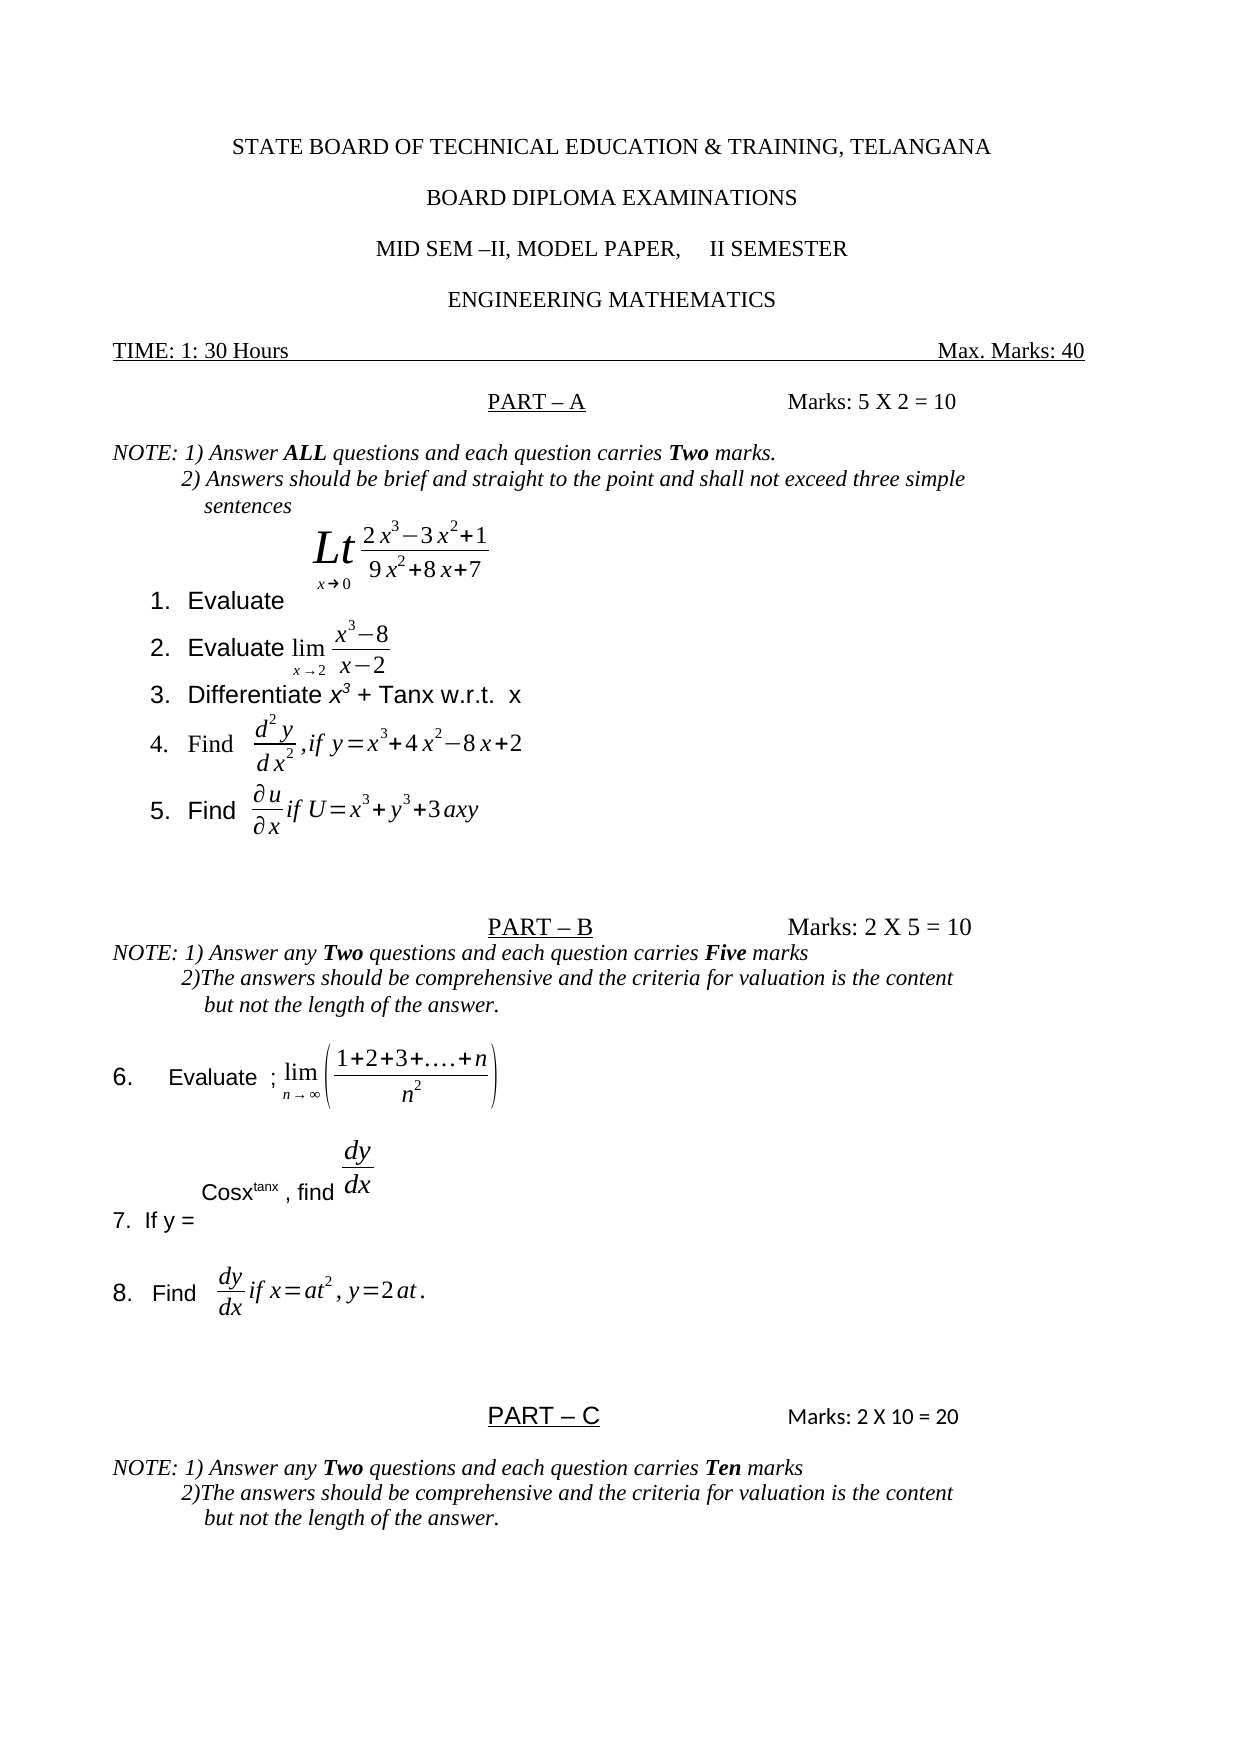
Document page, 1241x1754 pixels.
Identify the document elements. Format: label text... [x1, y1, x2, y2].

text but not the length of the answer. [112, 1505, 1111, 1530]
text NOTE: 1) Answer any Two questions and each question carries Ten marks [112, 1455, 1111, 1480]
text MID SEM –II, MODEL PAPER, II SEMESTER [112, 235, 1111, 261]
text 2)The answers should be comprehensive and the criteria for valuation is the content [112, 966, 1111, 991]
text NOTE: 1) Answer any Two questions and each question carries Five marks [112, 941, 1111, 966]
text ENGINEERING MATHEMATICS [112, 286, 1111, 312]
text 2) Answers should be brief and straight to the point and shall not exceed three simple [112, 466, 1111, 492]
text NOTE: 1) Answer ALL questions and each question carries Two marks. [112, 439, 1111, 466]
list Evaluate [150, 616, 1111, 678]
text 6. Evaluate ; [112, 1042, 1111, 1111]
list Find [150, 711, 1111, 777]
list Differentiate x3 + Tanx w.r.t. x [150, 680, 1111, 709]
text 7. If y = Cosxtanx , find [112, 1136, 1111, 1234]
text BOARD DIPLOMA EXAMINATIONS [112, 184, 1111, 210]
text PART – C Marks: 2 X 10 = 20 [112, 1401, 1111, 1430]
text 2)The answers should be comprehensive and the criteria for valuation is the content [112, 1480, 1111, 1505]
text but not the length of the answer. [112, 991, 1111, 1017]
list Find [150, 781, 1111, 840]
text 8. Find [112, 1263, 1111, 1322]
text sentences [112, 492, 1111, 518]
text TIME: 1: 30 Hours Max. Marks: 40 [112, 337, 1111, 363]
text PART – A Marks: 5 X 2 = 10 [112, 388, 1111, 414]
list PART – B Marks: 2 X 5 = 10 [187, 912, 1111, 941]
list Evaluate [150, 518, 1111, 614]
text STATE BOARD OF TECHNICAL EDUCATION & TRAINING, TELANGANA [112, 133, 1111, 159]
